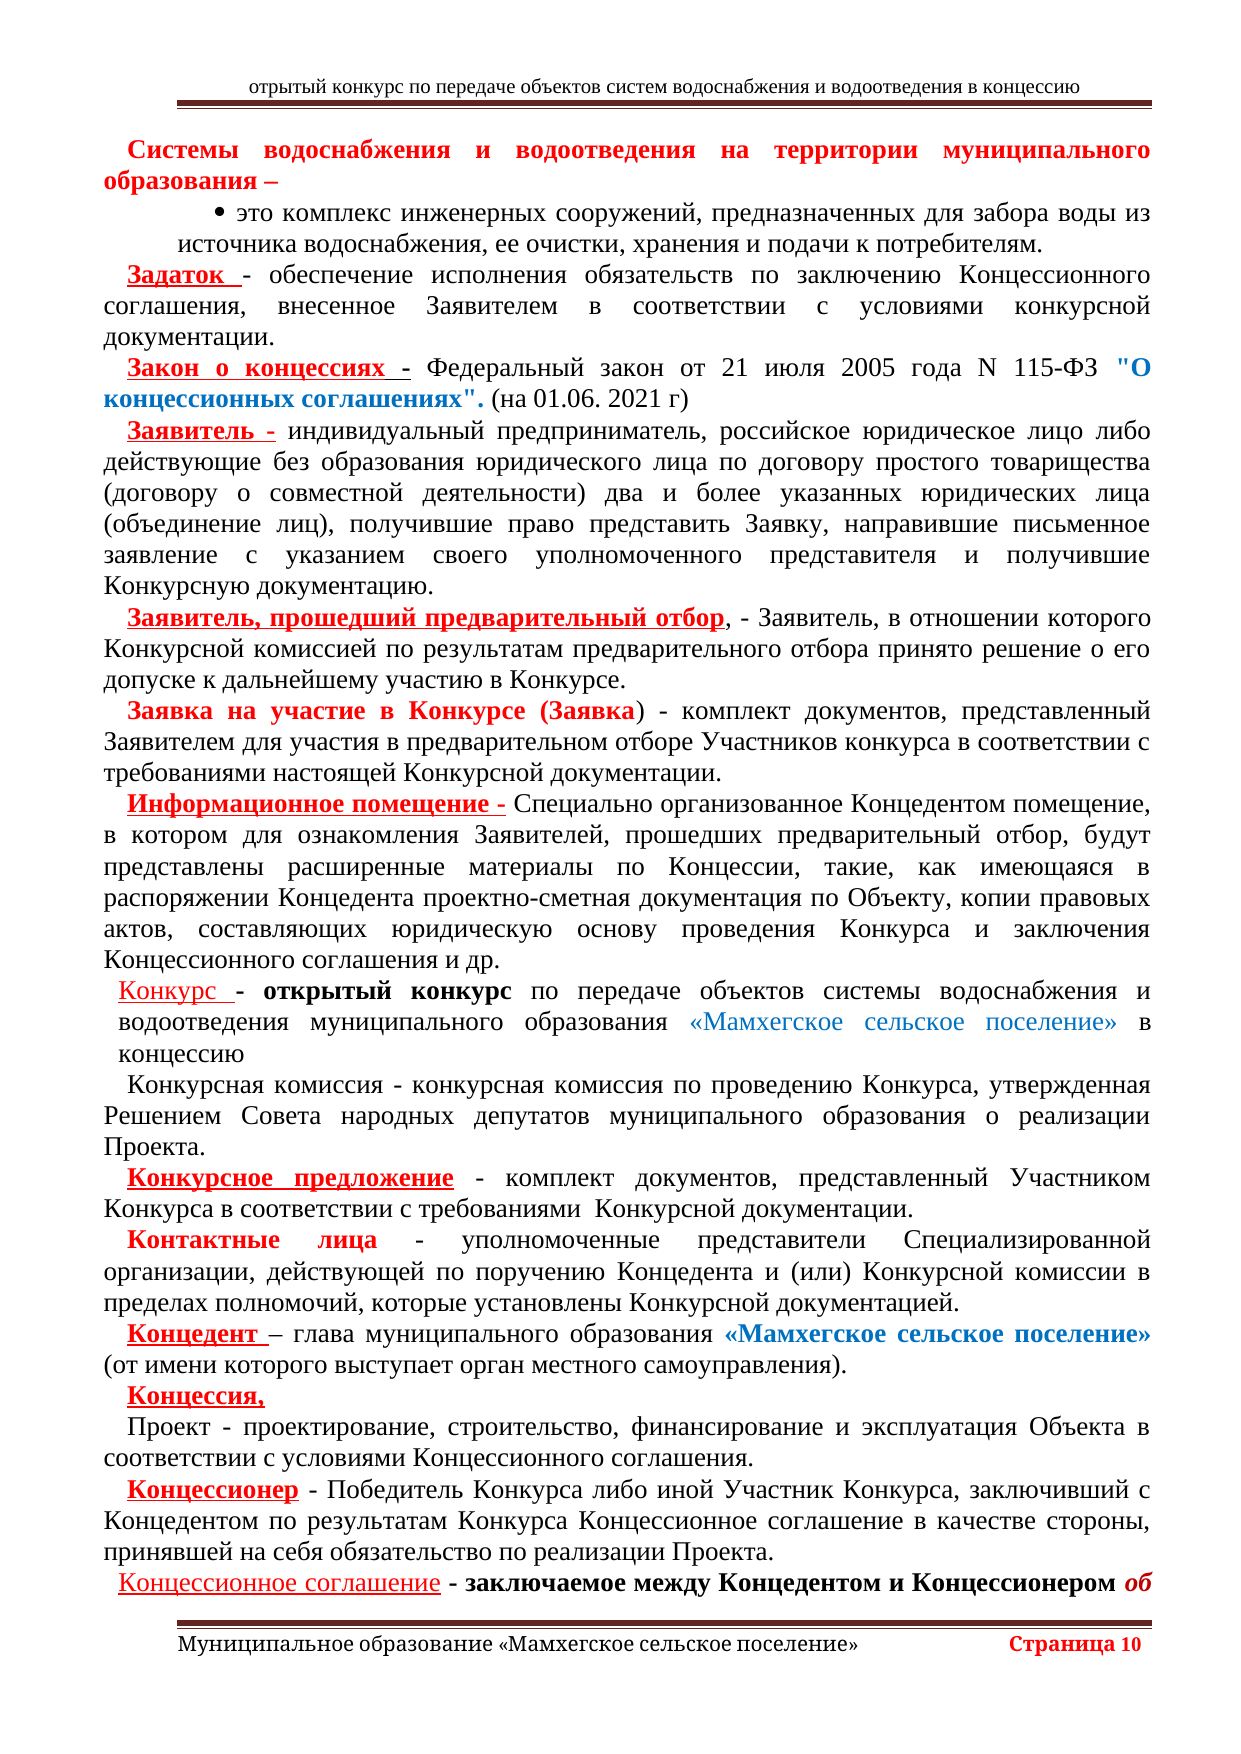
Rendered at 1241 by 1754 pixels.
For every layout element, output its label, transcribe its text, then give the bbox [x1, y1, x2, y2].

text Заявитель, прошедший предварительный отбор, - Заявитель, в отношении которого Конкурсной комиссией по результатам предварительного отбора принято решение о его допуске к дальнейшему участию в Конкурсе. [103, 601, 1152, 694]
subtitle Конкурс - открытый конкурс по передаче объектов системы водоснабжения и водоотведения муниципального образования «Мамхегское сельское поселение» в концессию [118, 974, 1152, 1068]
text Заявитель - индивидуальный предприниматель, российское юридическое лицо либо действующие без образования юридического лица по договору простого товарищества (договору о совместной деятельности) два и более указанных юридических лица (объединение лиц), получившие право представить Заявку, направившие письменное заявление с указанием своего уполномоченного представителя и получившие Конкурсную документацию. [103, 414, 1152, 601]
text Конкурсная комиссия - конкурсная комиссия по проведению Конкурса, утвержденная Решением Совета народных депутатов муниципального образования о реализации Проекта. [103, 1068, 1152, 1161]
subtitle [118, 1566, 1152, 1597]
text Проект - проектирование, строительство, финансирование и эксплуатация Объекта в соответствии с условиями Концессионного соглашения. [103, 1410, 1152, 1473]
text Заявка на участие в Конкурсе (Заявка) - комплект документов, представленный Заявителем для участия в предварительном отборе Участников конкурса в соответствии с требованиями настоящей Конкурсной документации. [103, 694, 1152, 787]
text Контактные лица - уполномоченные представители Специализированной организации, действующей по поручению Концедента и (или) Конкурсной комиссии в пределах полномочий, которые установлены Конкурсной документацией. [103, 1223, 1152, 1317]
text Системы водоснабжения и водоотведения на территории муниципального образования – [103, 133, 1152, 196]
text это комплекс инженерных сооружений, предназначенных для забора воды из источника водоснабжения, ее очистки, хранения и подачи к потребителям. [177, 196, 1152, 258]
text Концедент – глава муниципального образования «Мамхегское сельское поселение» (от имени которого выступает орган местного самоуправления). [103, 1317, 1152, 1379]
text Конкурсное предложение - комплект документов, представленный Участником Конкурса в соответствии с требованиями Конкурсной документации. [103, 1161, 1152, 1223]
text Информационное помещение - Специально организованное Концедентом помещение, в котором для ознакомления Заявителей, прошедших предварительный отбор, будут представлены расширенные материалы по Концессии, такие, как имеющаяся в распоряжении Концедента проектно-сметная документация по Объекту, копии правовых актов, составляющих юридическую основу проведения Конкурса и заключения Концессионного соглашения и др. [103, 787, 1152, 974]
text Задаток - обеспечение исполнения обязательств по заключению Концессионного соглашения, внесенное Заявителем в соответствии с условиями конкурсной документации. [103, 258, 1152, 351]
text Концессия, [103, 1379, 1152, 1410]
text Концессионер - Победитель Конкурса либо иной Участник Конкурса, заключивший с Концедентом по результатам Конкурса Концессионное соглашение в качестве стороны, принявшей на себя обязательство по реализации Проекта. [103, 1473, 1152, 1566]
text Закон о концессиях - Федеральный закон от 21 июля 2005 года N 115-ФЗ "О концессионных соглашениях". (на 01.06. 2021 г) [103, 351, 1152, 414]
